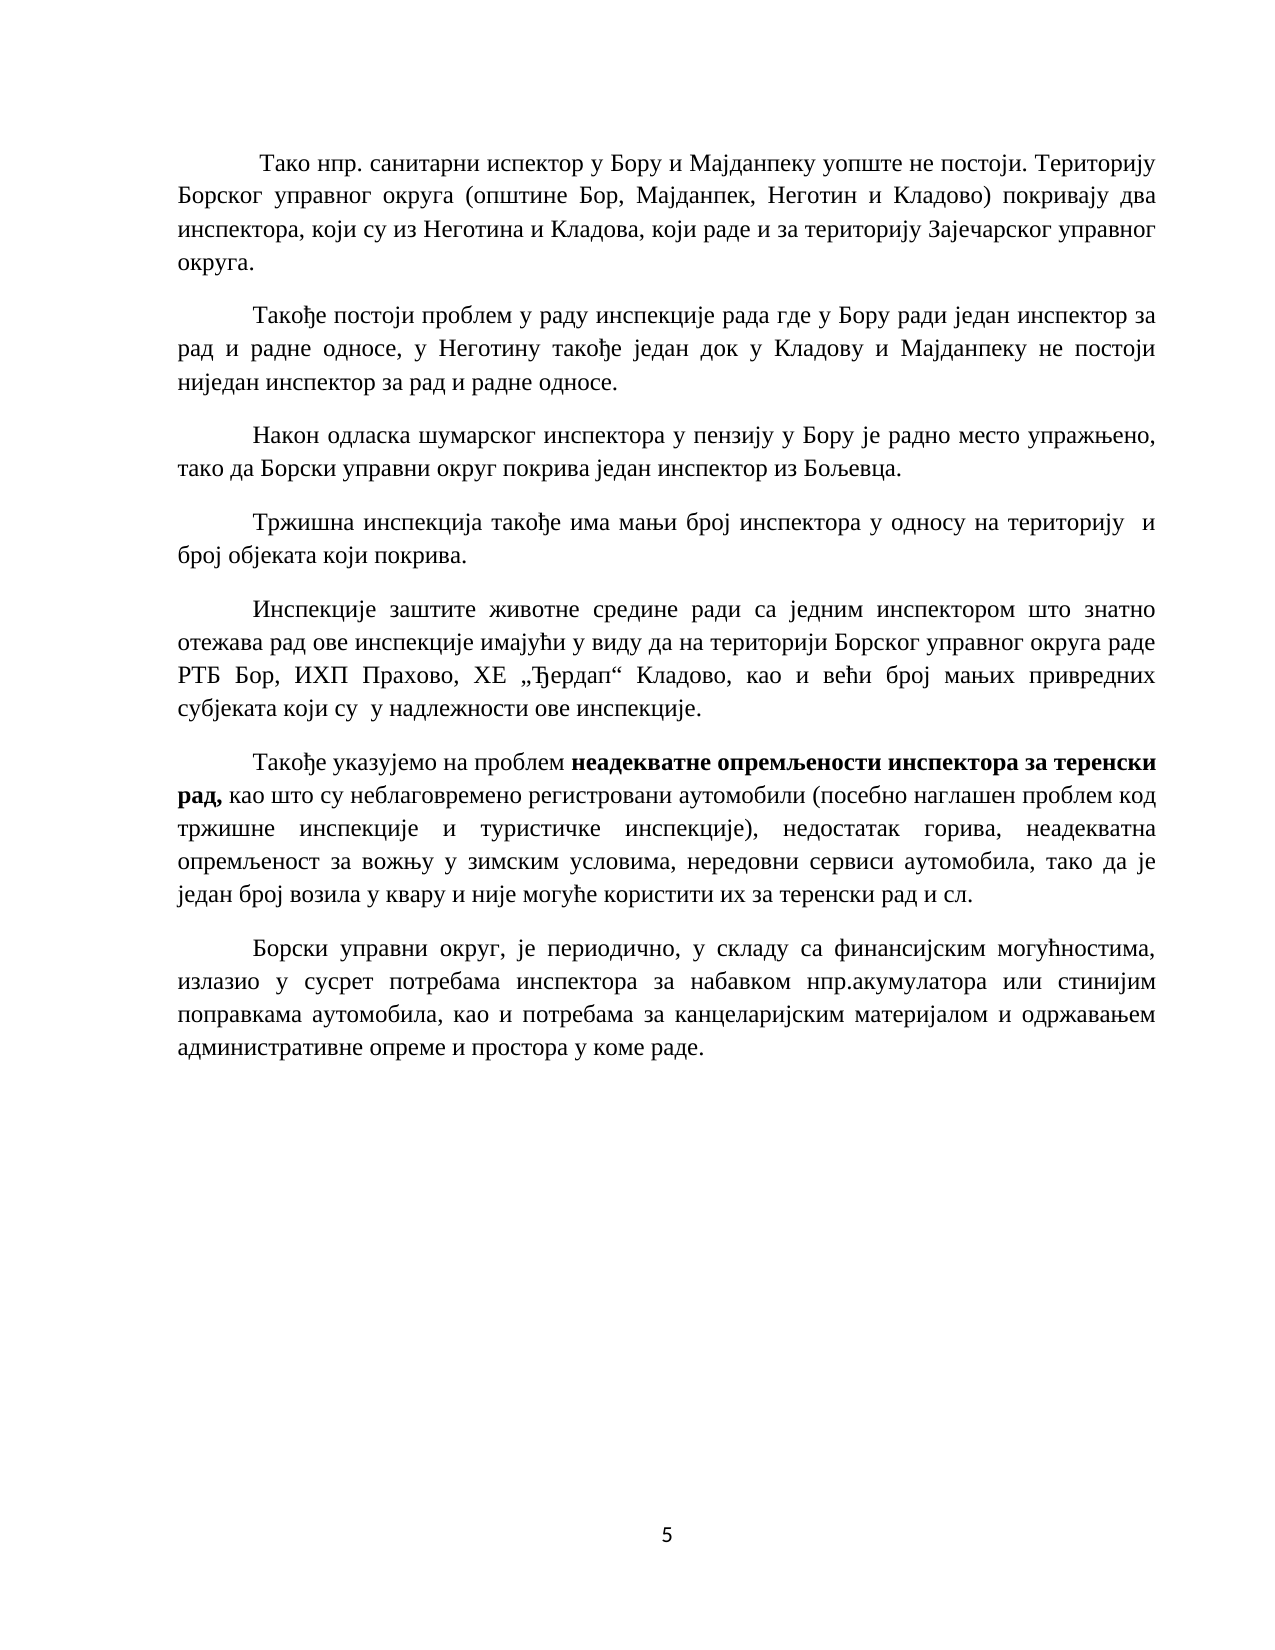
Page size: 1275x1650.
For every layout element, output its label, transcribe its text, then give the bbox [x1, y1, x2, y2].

text Тако нпр. санитарни испектор у Бору и Мајданпеку уопште не постоји. Територију Борског управног округа (општине Бор, Мајданпек, Неготин и Кладово) покривају два инспектора, који су из Неготина и Кладова, који раде и за територију Зајечарског управног округа. [177, 148, 1157, 275]
text Након одласка шумарског инспектора у пензију у Бору је радно место упражњено, тако да Борски управни округ покрива један инспектор из Бољевца. [177, 420, 1157, 482]
text Тржишна инспекција такође има мањи број инспектора у односу на територију и број објеката који покрива. [177, 507, 1157, 569]
text Борски управни округ, је периодично, у складу са финансијским могућностима, излазио у сусрет потребама инспектора за набавком нпр.акумулатора или стинијим поправкама аутомобила, као и потребама за канцеларијским материјалом и одржавањем административне опреме и простора у коме раде. [177, 933, 1157, 1061]
text Инспекције заштите животне средине ради са једним инспектором што знатно отежава рад ове инспекције имајући у виду да на територији Борског управног округа раде РТБ Бор, ИХП Прахово, ХЕ „Ђердап“ Кладово, као и већи број мањих привредних субјеката који су у надлежности ове инспекције. [177, 594, 1157, 722]
text Такође указујемо на проблем неадекватне опремљености инспектора за теренски рад, као што су неблаговремено регистровани аутомобили (посебно наглашен проблем код тржишне инспекције и туристичке инспекције), недостатак горива, неадекватна опремљеност за вожњу у зимским условима, нередовни сервиси аутомобила, тако да је један број возила у квару и није могуће користити их за теренски рад и сл. [177, 747, 1157, 908]
text Такође постоји проблем у раду инспекције рада где у Бору ради један инспектор за рад и радне односе, у Неготину такође један док у Кладову и Мајданпеку не постоји ниједан инспектор за рад и радне односе. [177, 301, 1157, 395]
